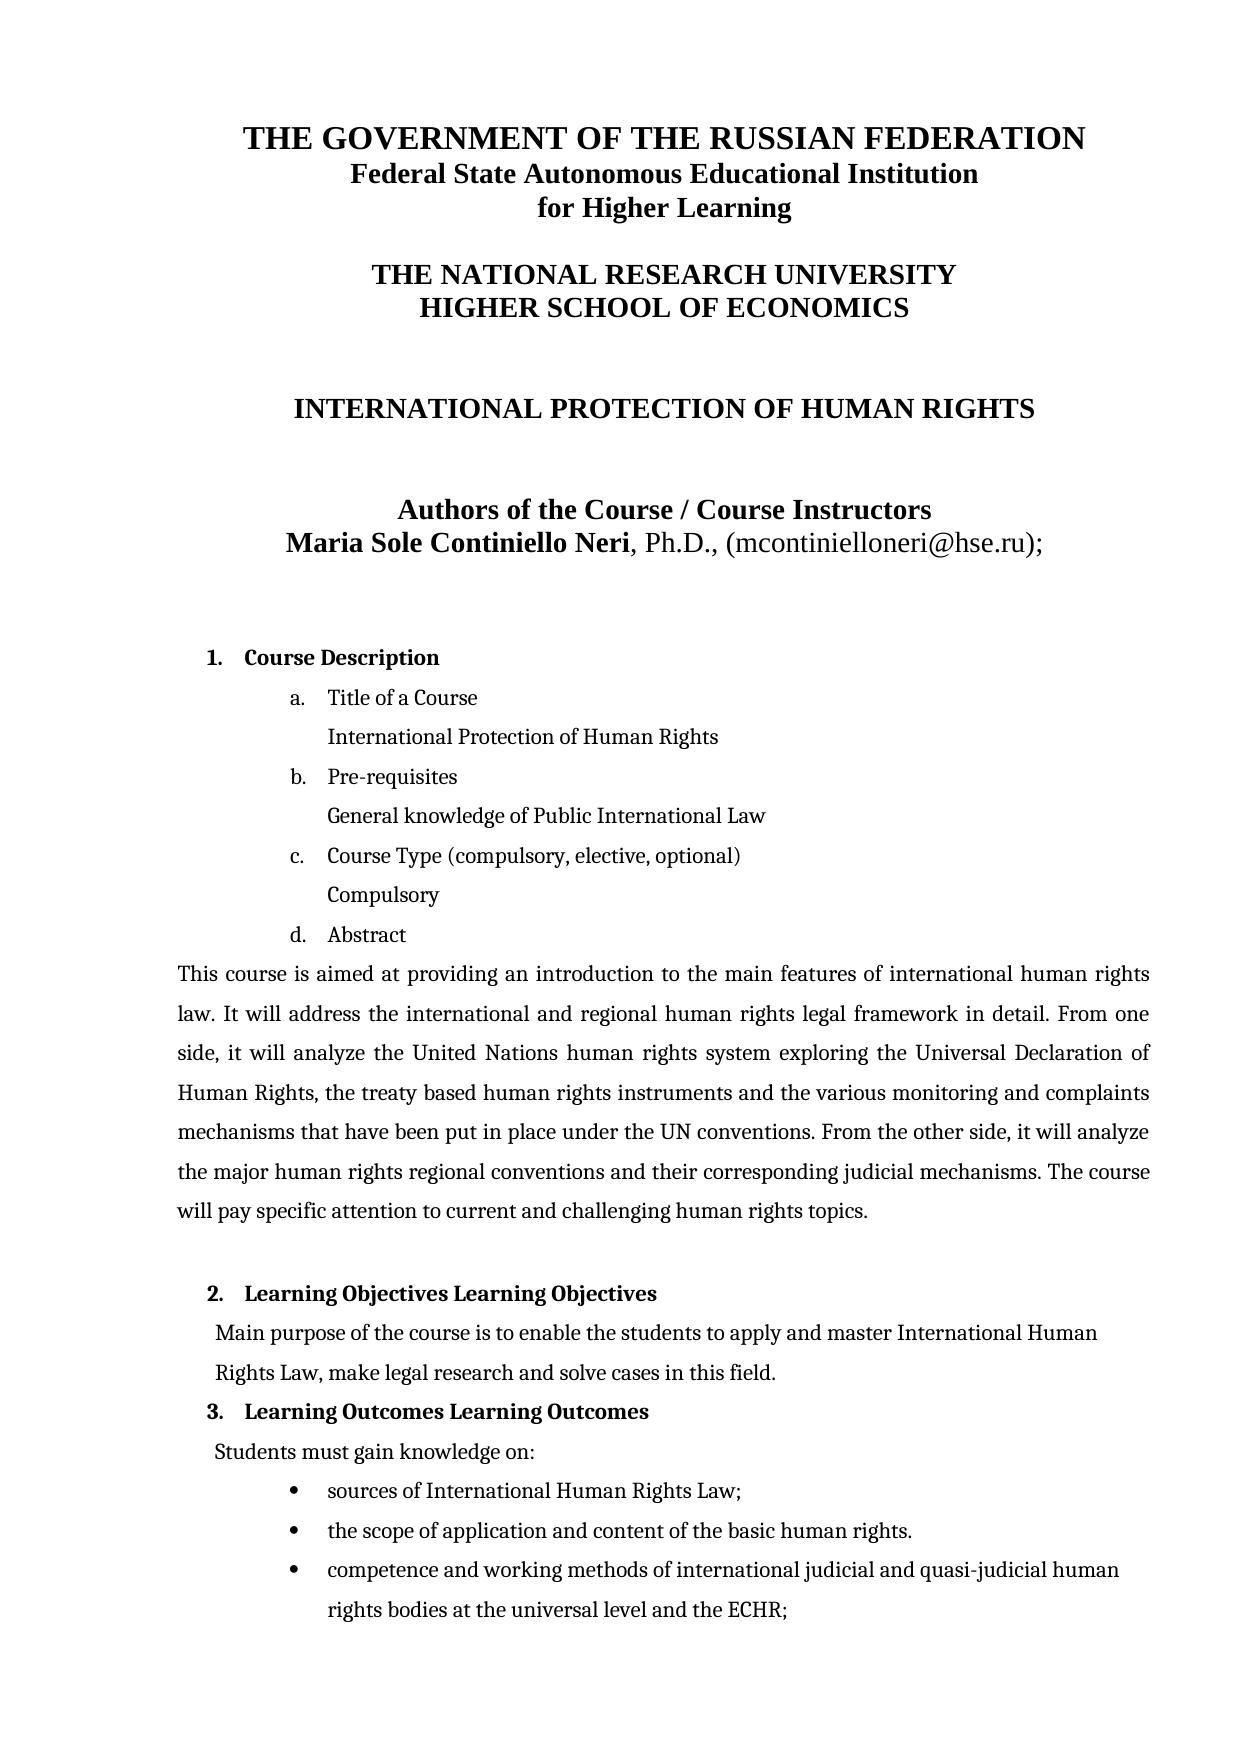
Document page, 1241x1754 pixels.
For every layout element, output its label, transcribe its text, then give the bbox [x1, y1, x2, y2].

text Federal State Autonomous Educational Institution [177, 156, 1152, 190]
text Students must gain knowledge on: [215, 1438, 1152, 1465]
list Course Description [207, 645, 1152, 672]
text THE GOVERNMENT OF THE RUSSIAN FEDERATION [177, 118, 1152, 156]
list Pre-requisites [290, 764, 1152, 790]
text General knowledge of Public International Law [327, 803, 1152, 829]
list Course Type (compulsory, elective, optional) [290, 843, 1152, 869]
list sources of International Human Rights Law; [290, 1478, 1152, 1504]
text Main purpose of the course is to enable the students to apply and master International Human Rights Law, make legal research and solve cases in this field. [215, 1320, 1152, 1386]
list Learning Objectives Learning Objectives [207, 1281, 1152, 1307]
list the scope of application and content of the basic human rights. [290, 1517, 1152, 1544]
text HIGHER SCHOOL OF ECONOMICS [177, 291, 1152, 324]
text INTERNATIONAL PROTECTION OF HUMAN RIGHTS [177, 391, 1152, 425]
list Learning Outcomes Learning Outcomes [207, 1399, 1152, 1425]
text Compulsory [327, 882, 1152, 908]
text THE NATIONAL RESEARCH UNIVERSITY [177, 257, 1152, 291]
list Title of a Course [290, 685, 1152, 711]
list Abstract [290, 922, 1152, 948]
list competence and working methods of international judicial and quasi-judicial human rights bodies at the universal level and the ECHR; [290, 1557, 1152, 1623]
text International Protection of Human Rights [327, 724, 1152, 751]
text This course is aimed at providing an introduction to the main features of international human rights law. It will address the international and regional human rights legal framework in detail. From one side, it will analyze the United Nations human rights system exploring the Universal Declaration of Human Rights, the treaty based human rights instruments and the various monitoring and complaints mechanisms that have been put in place under the UN conventions. From the other side, it will analyze the major human rights regional conventions and their corresponding judicial mechanisms. The course will pay specific attention to current and challenging human rights topics. [177, 961, 1152, 1224]
text for Higher Learning [177, 190, 1152, 223]
text Maria Sole Continiello Neri, Ph.D., (mcontinielloneri@hse.ru); [177, 525, 1152, 559]
text Authors of the Course / Course Instructors [177, 492, 1152, 525]
